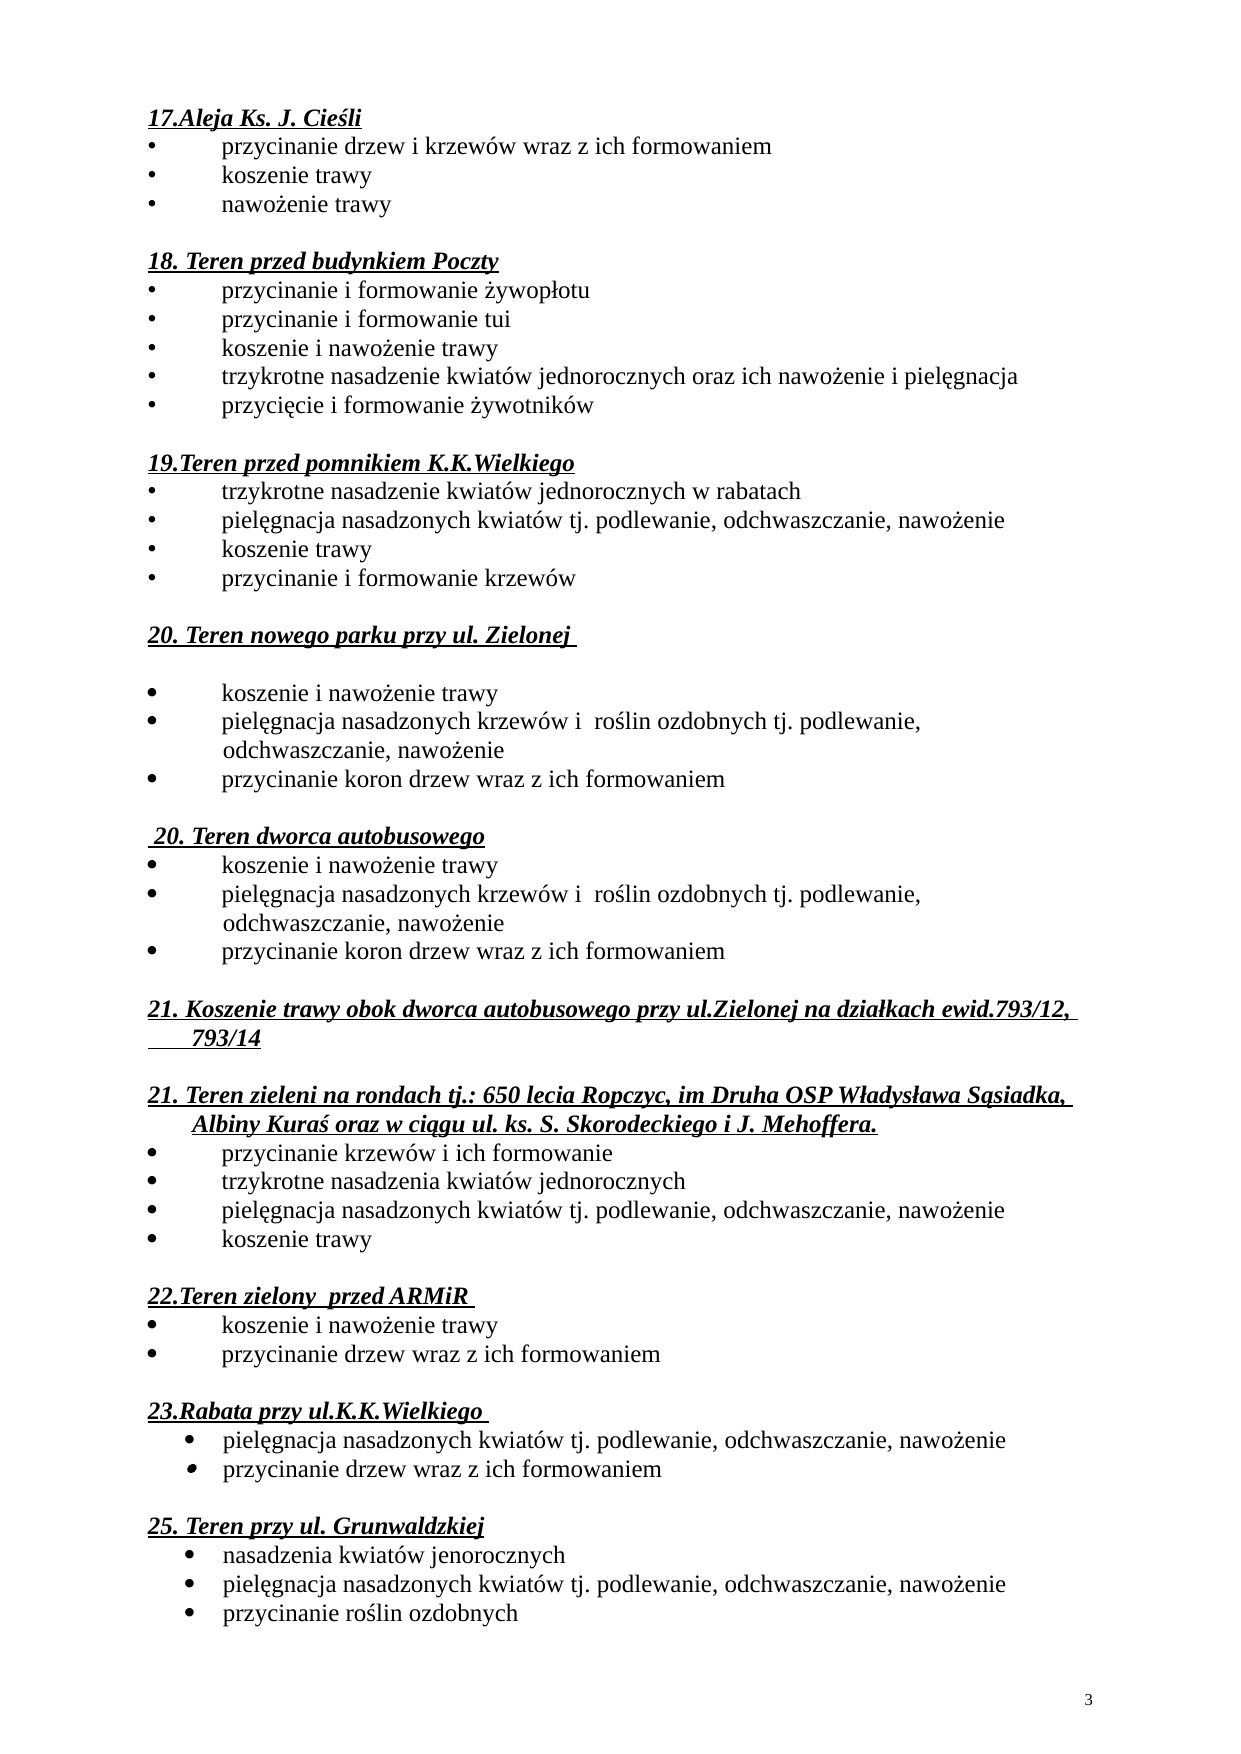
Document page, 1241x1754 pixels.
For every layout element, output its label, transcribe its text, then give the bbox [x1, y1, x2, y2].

list przycinanie koron drzew wraz z ich formowaniem [148, 936, 1093, 965]
text odchwaszczanie, nawożenie [148, 908, 1093, 936]
text 20. Teren nowego parku przy ul. Zielonej [148, 620, 1093, 649]
text 18. Teren przed budynkiem Poczty [148, 246, 1093, 275]
list koszenie i nawożenie trawy [148, 678, 1093, 706]
list przycinanie krzewów i ich formowanie [148, 1138, 1093, 1166]
list nasadzenia kwiatów jenorocznych [185, 1540, 1093, 1569]
list nawożenie trawy [148, 189, 1093, 218]
list koszenie i nawożenie trawy [148, 850, 1093, 879]
list przycinanie koron drzew wraz z ich formowaniem [148, 764, 1093, 793]
list przycinanie drzew wraz z ich formowaniem [148, 1339, 1093, 1368]
text 21. Koszenie trawy obok dworca autobusowego przy ul.Zielonej na działkach ewid.793/12, [148, 994, 1093, 1023]
list przycinanie drzew wraz z ich formowaniem [185, 1454, 1093, 1483]
list pielęgnacja nasadzonych kwiatów tj. podlewanie, odchwaszczanie, nawożenie [185, 1425, 1093, 1454]
list przycinanie i formowanie tui [148, 304, 1093, 333]
list trzykrotne nasadzenia kwiatów jednorocznych [148, 1166, 1093, 1195]
list pielęgnacja nasadzonych krzewów i roślin ozdobnych tj. podlewanie, [148, 879, 1093, 908]
list koszenie trawy [148, 534, 1093, 563]
list przycinanie drzew i krzewów wraz z ich formowaniem [148, 131, 1093, 160]
text odchwaszczanie, nawożenie [148, 735, 1093, 764]
list trzykrotne nasadzenie kwiatów jednorocznych w rabatach [148, 476, 1093, 505]
list trzykrotne nasadzenie kwiatów jednorocznych oraz ich nawożenie i pielęgnacja [148, 361, 1093, 390]
list pielęgnacja nasadzonych kwiatów tj. podlewanie, odchwaszczanie, nawożenie [148, 1195, 1093, 1224]
text 23.Rabata przy ul.K.K.Wielkiego [148, 1396, 1093, 1425]
text 22.Teren zielony przed ARMiR [148, 1281, 1093, 1310]
text 25. Teren przy ul. Grunwaldzkiej [148, 1511, 1093, 1540]
text 20. Teren dworca autobusowego [148, 821, 1093, 850]
text 19.Teren przed pomnikiem K.K.Wielkiego [148, 448, 1093, 476]
list koszenie trawy [148, 160, 1093, 189]
list pielęgnacja nasadzonych krzewów i roślin ozdobnych tj. podlewanie, [148, 706, 1093, 735]
list koszenie trawy [148, 1224, 1093, 1253]
list koszenie i nawożenie trawy [148, 333, 1093, 361]
list pielęgnacja nasadzonych kwiatów tj. podlewanie, odchwaszczanie, nawożenie [148, 505, 1093, 534]
list pielęgnacja nasadzonych kwiatów tj. podlewanie, odchwaszczanie, nawożenie [185, 1569, 1093, 1598]
text 793/14 [148, 1023, 1093, 1051]
list przycinanie i formowanie żywopłotu [148, 275, 1093, 304]
list przycinanie roślin ozdobnych [185, 1598, 1093, 1626]
list koszenie i nawożenie trawy [148, 1310, 1093, 1339]
list przycięcie i formowanie żywotników [148, 390, 1093, 419]
text 21. Teren zieleni na rondach tj.: 650 lecia Ropczyc, im Druha OSP Władysława Sąsiadka, Albiny Kuraś oraz w ciągu ul. ks. S. Skorodeckiego i J. Mehoffera. [148, 1080, 1093, 1138]
text 17.Aleja Ks. J. Cieśli [148, 103, 1093, 131]
list przycinanie i formowanie krzewów [148, 563, 1093, 591]
